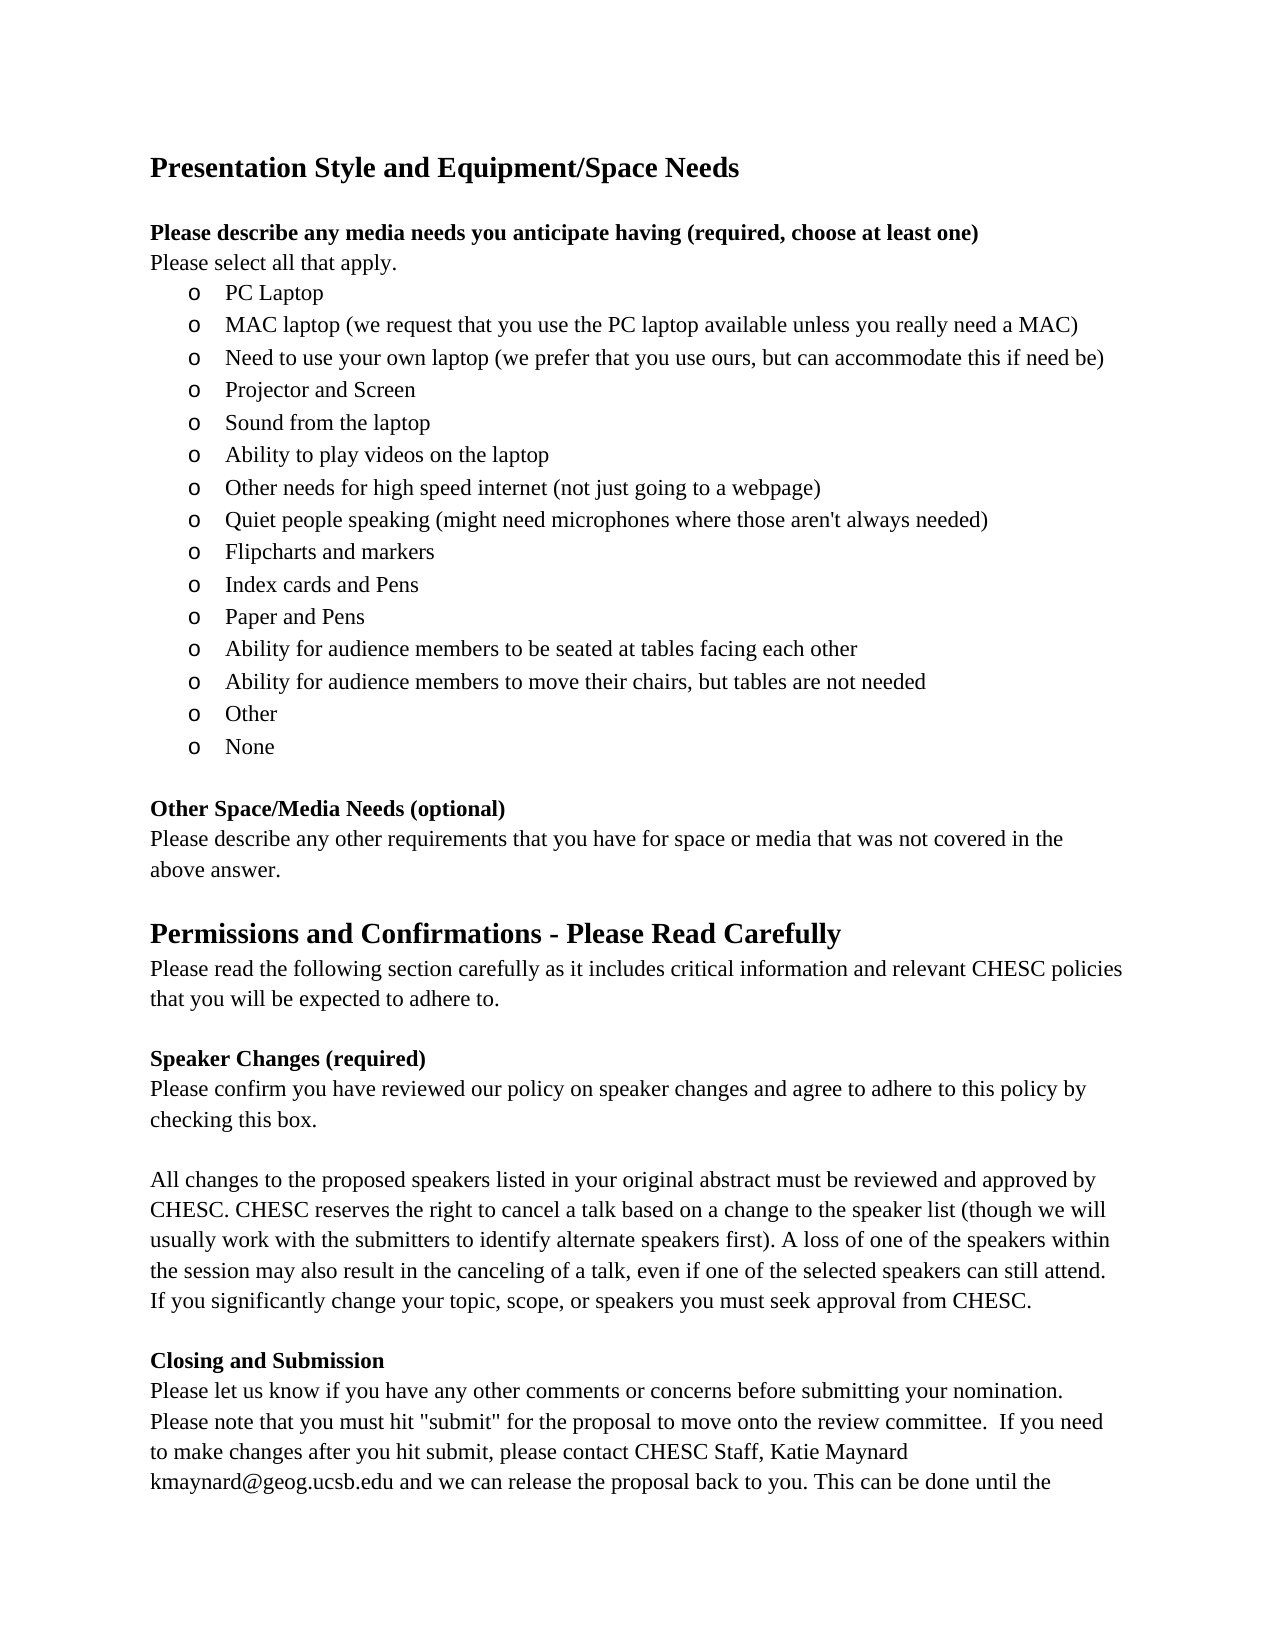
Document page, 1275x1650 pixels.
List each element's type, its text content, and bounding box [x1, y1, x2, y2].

list PC Laptop [187, 279, 1125, 307]
text All changes to the proposed speakers listed in your original abstract must be reviewed and approved by CHESC. CHESC reserves the right to cancel a talk based on a change to the speaker list (though we will usually work with the submitters to identify alternate speakers first). A loss of one of the speakers within the session may also result in the canceling of a talk, even if one of the selected speakers can still attend. If you significantly change your topic, scope, or speakers you must seek approval from CHESC. [150, 1166, 1125, 1313]
list MAC laptop (we request that you use the PC laptop available unless you really need a MAC) [187, 312, 1125, 340]
list Sound from the laptop [187, 409, 1125, 437]
text Speaker Changes (required) [150, 1045, 1125, 1072]
text Please describe any other requirements that you have for space or media that was not covered in the above answer. [150, 826, 1125, 882]
list None [187, 733, 1125, 761]
list Ability for audience members to be seated at tables facing each other [187, 636, 1125, 664]
list Projector and Screen [187, 376, 1125, 404]
list Other [187, 700, 1125, 728]
list Paper and Pens [187, 603, 1125, 631]
text Please confirm you have reviewed our policy on speaker changes and agree to adhere to this policy by checking this box. [150, 1076, 1125, 1132]
text Other Space/Media Needs (optional) [150, 795, 1125, 822]
text Closing and Submission [150, 1347, 1125, 1374]
list Quiet people speaking (might need microphones where those aren't always needed) [187, 506, 1125, 534]
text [150, 1378, 1125, 1494]
list Ability to play videos on the laptop [187, 441, 1125, 469]
list Flipcharts and markers [187, 538, 1125, 567]
text Presentation Style and Equipment/Space Needs [150, 150, 1125, 183]
text Please select all that apply. [150, 249, 1125, 275]
text Please describe any media needs you anticipate having (required, choose at least one) [150, 219, 1125, 245]
list Need to use your own laptop (we prefer that you use ours, but can accommodate this if need be) [187, 344, 1125, 372]
list Index cards and Pens [187, 571, 1125, 599]
text Permissions and Confirmations - Please Read Carefully [150, 916, 1125, 950]
list Other needs for high speed internet (not just going to a webpage) [187, 473, 1125, 502]
list Ability for audience members to move their chairs, but tables are not needed [187, 668, 1125, 696]
text Please read the following section carefully as it includes critical information and relevant CHESC policies that you will be expected to adhere to. [150, 955, 1125, 1011]
